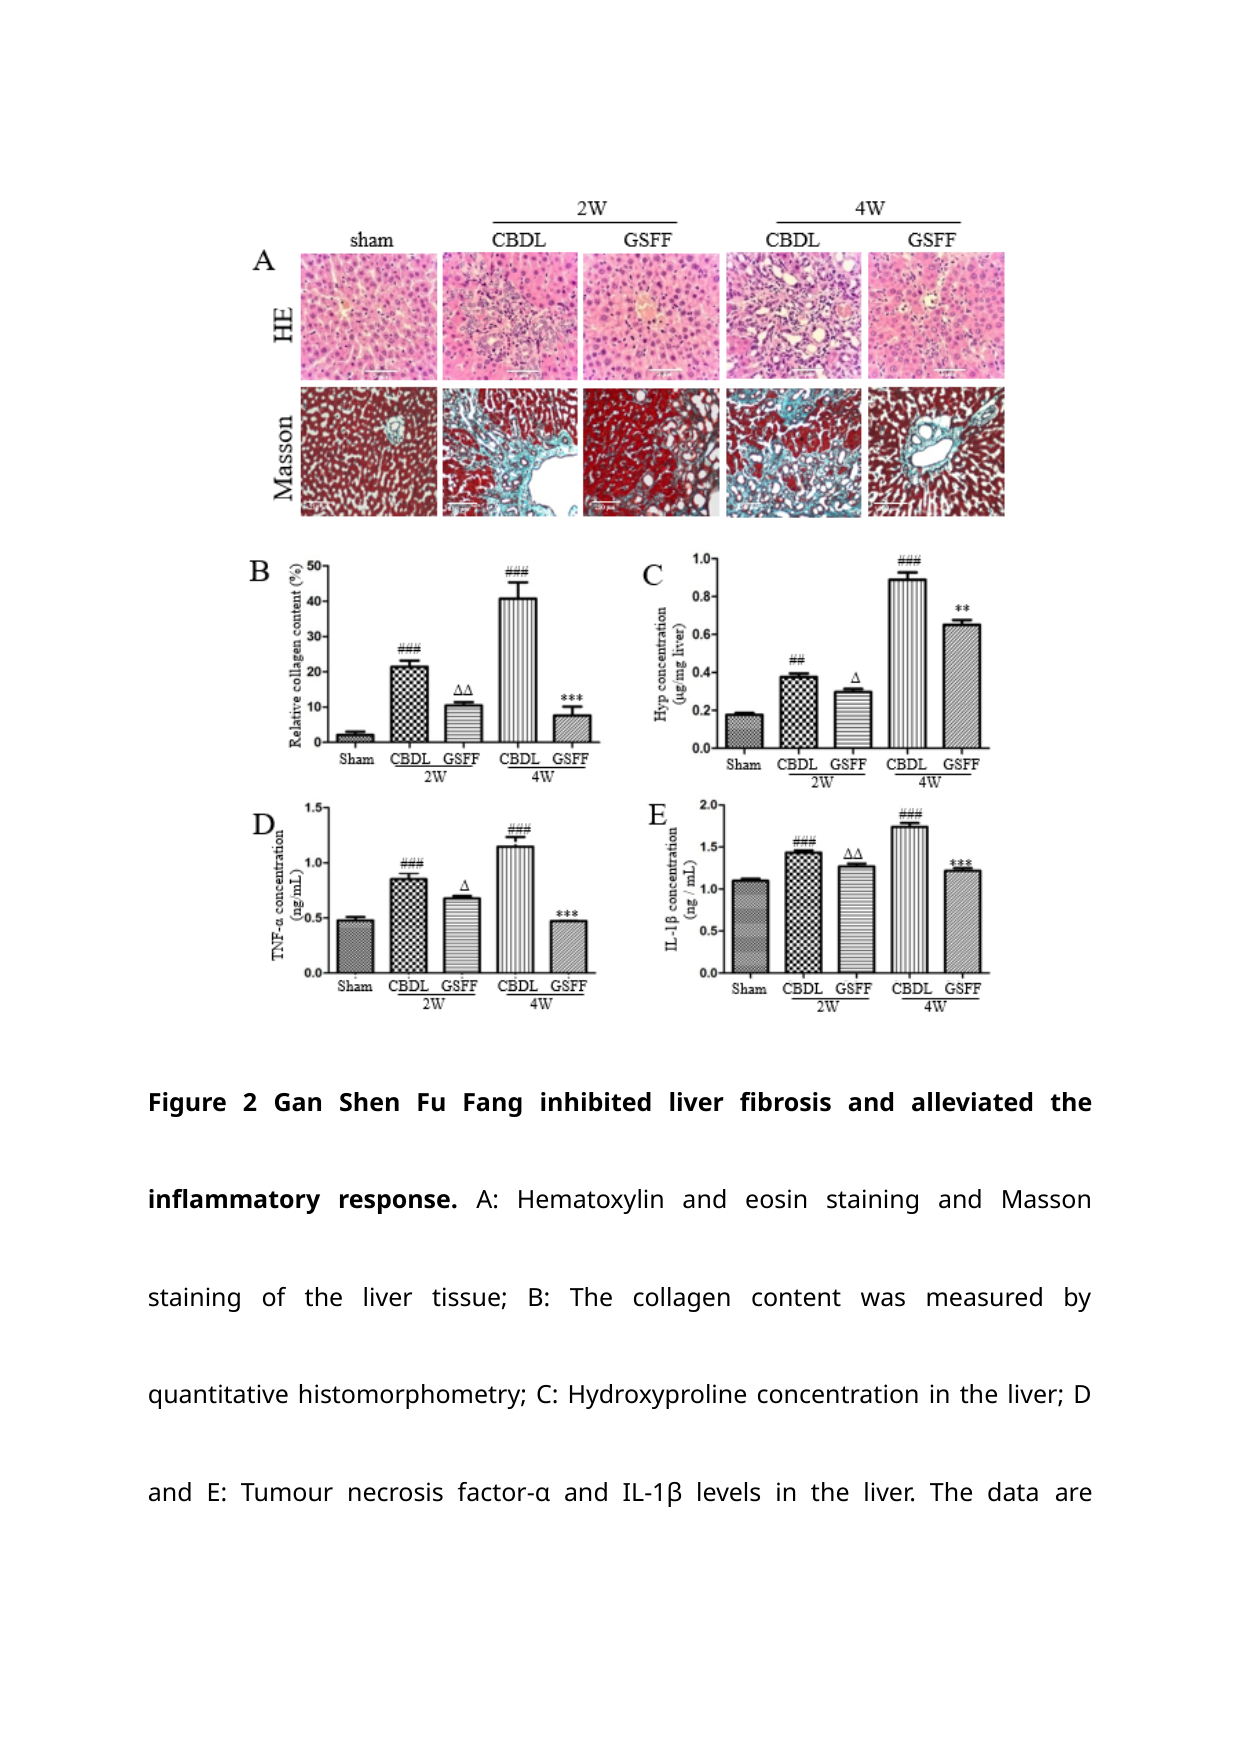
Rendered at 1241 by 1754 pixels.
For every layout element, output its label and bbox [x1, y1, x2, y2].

picture [217, 178, 1024, 1034]
text [148, 1069, 1092, 1524]
